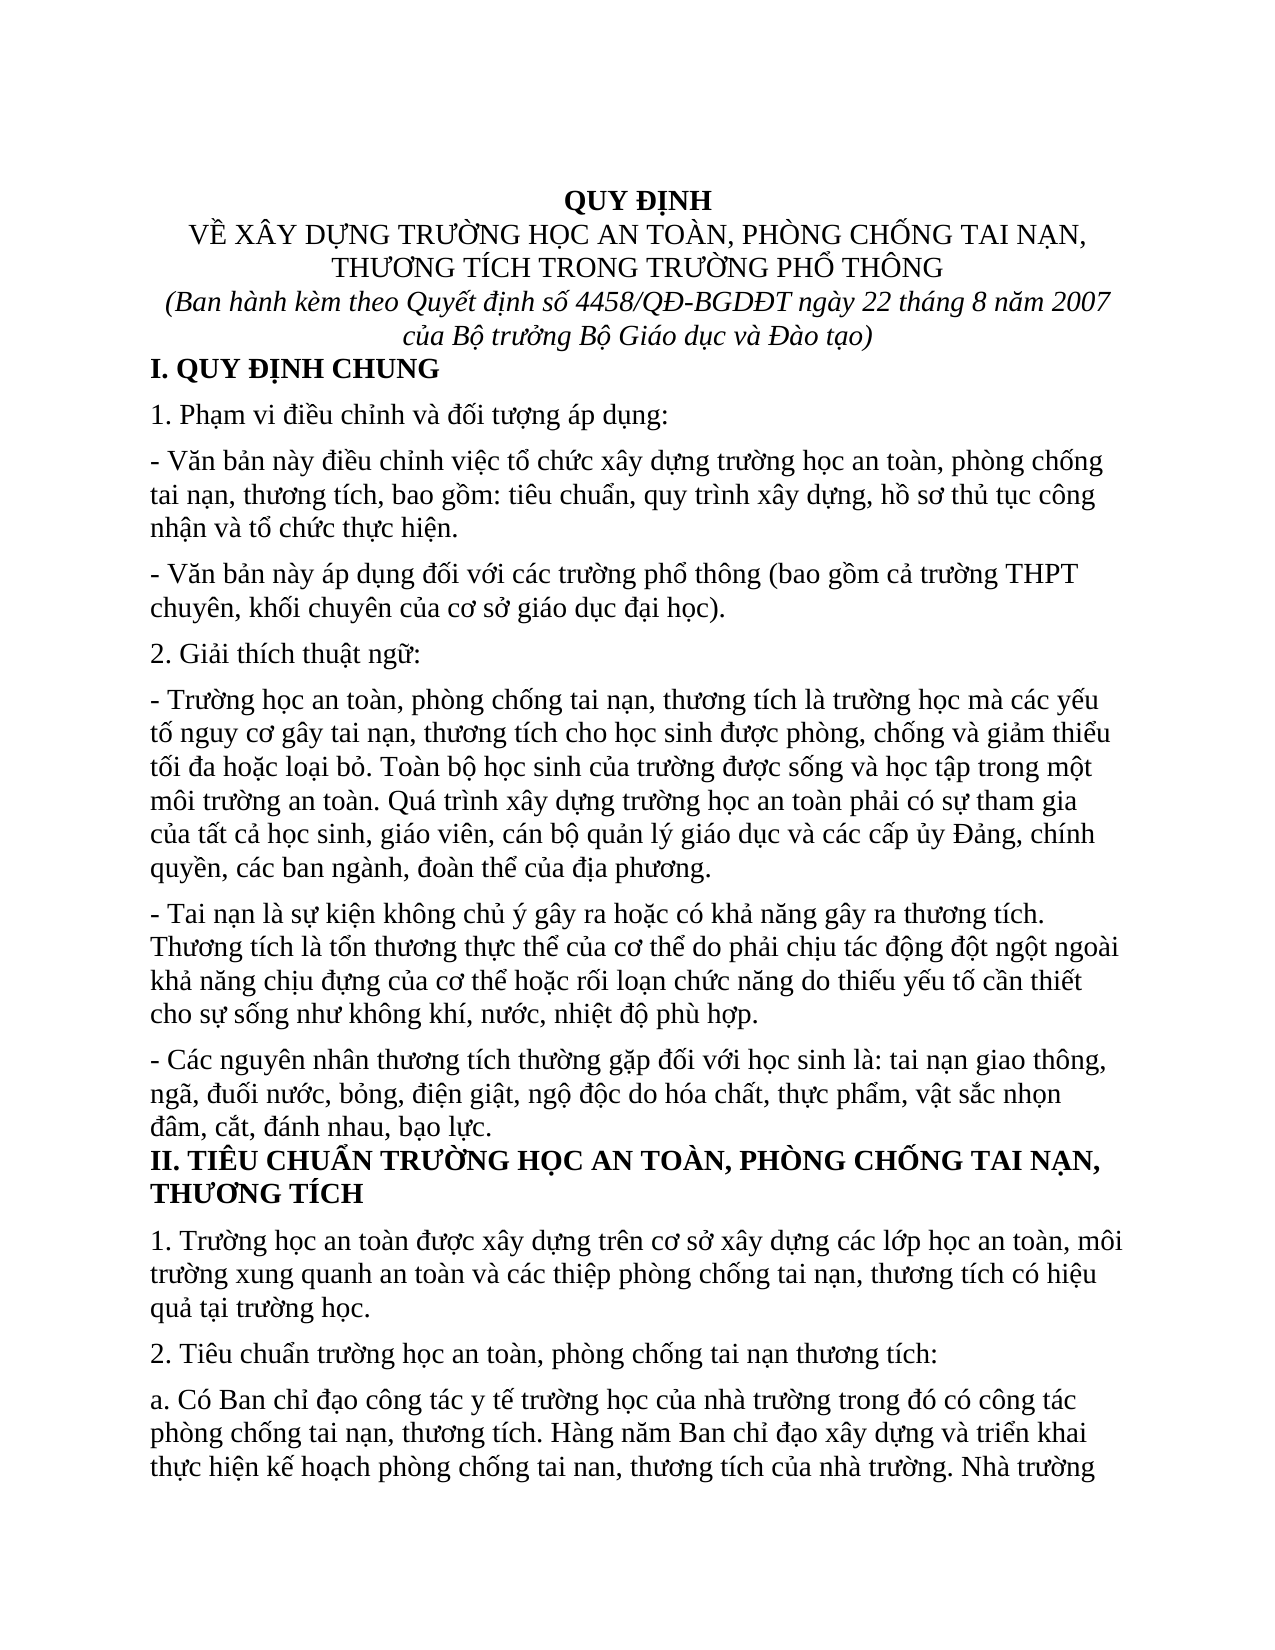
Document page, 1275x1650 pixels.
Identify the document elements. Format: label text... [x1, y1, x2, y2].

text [150, 1382, 1125, 1482]
text 1. Trường học an toàn được xây dựng trên cơ sở xây dựng các lớp học an toàn, môi trường xung quanh an toàn và các thiệp phòng chống tai nạn, thương tích có hiệu quả tại trường học. [150, 1223, 1125, 1323]
text - Văn bản này điều chỉnh việc tổ chức xây dựng trường học an toàn, phòng chống tai nạn, thương tích, bao gồm: tiêu chuẩn, quy trình xây dựng, hồ sơ thủ tục công nhận và tổ chức thực hiện. [150, 443, 1125, 544]
text 1. Phạm vi điều chỉnh và đối tượng áp dụng: [150, 397, 1125, 431]
text QUY ĐỊNH [150, 183, 1125, 217]
text 2. Tiêu chuẩn trường học an toàn, phòng chống tai nạn thương tích: [150, 1336, 1125, 1369]
text II. TIÊU CHUẨN TRƯỜNG HỌC AN TOÀN, PHÒNG CHỐNG TAI NẠN, THƯƠNG TÍCH [150, 1143, 1125, 1210]
text 2. Giải thích thuật ngữ: [150, 636, 1125, 669]
text VỀ XÂY DỰNG TRƯỜNG HỌC AN TOÀN, PHÒNG CHỐNG TAI NẠN, THƯƠNG TÍCH TRONG TRƯỜNG PHỔ THÔNG (Ban hành kèm theo Quyết định số 4458/QĐ-BGDĐT ngày 22 tháng 8 năm 2007 của Bộ trưởng Bộ Giáo dục và Đào tạo) [150, 217, 1125, 351]
text - Các nguyên nhân thương tích thường gặp đối với học sinh là: tai nạn giao thông, ngã, đuối nước, bỏng, điện giật, ngộ độc do hóa chất, thực phẩm, vật sắc nhọn đâm, cắt, đánh nhau, bạo lực. [150, 1042, 1125, 1143]
text - Trường học an toàn, phòng chống tai nạn, thương tích là trường học mà các yếu tố nguy cơ gây tai nạn, thương tích cho học sinh được phòng, chống và giảm thiểu tối đa hoặc loại bỏ. Toàn bộ học sinh của trường được sống và học tập trong một môi trường an toàn. Quá trình xây dựng trường học an toàn phải có sự tham gia của tất cả học sinh, giáo viên, cán bộ quản lý giáo dục và các cấp ủy Đảng, chính quyền, các ban ngành, đoàn thể của địa phương. [150, 682, 1125, 883]
text I. QUY ĐỊNH CHUNG [150, 351, 1125, 385]
text - Văn bản này áp dụng đối với các trường phổ thông (bao gồm cả trường THPT chuyên, khối chuyên của cơ sở giáo dục đại học). [150, 556, 1125, 623]
text - Tai nạn là sự kiện không chủ ý gây ra hoặc có khả năng gây ra thương tích. Thương tích là tổn thương thực thể của cơ thể do phải chịu tác động đột ngột ngoài khả năng chịu đựng của cơ thể hoặc rối loạn chức năng do thiếu yếu tố cần thiết cho sự sống như không khí, nước, nhiệt độ phù hợp. [150, 896, 1125, 1030]
